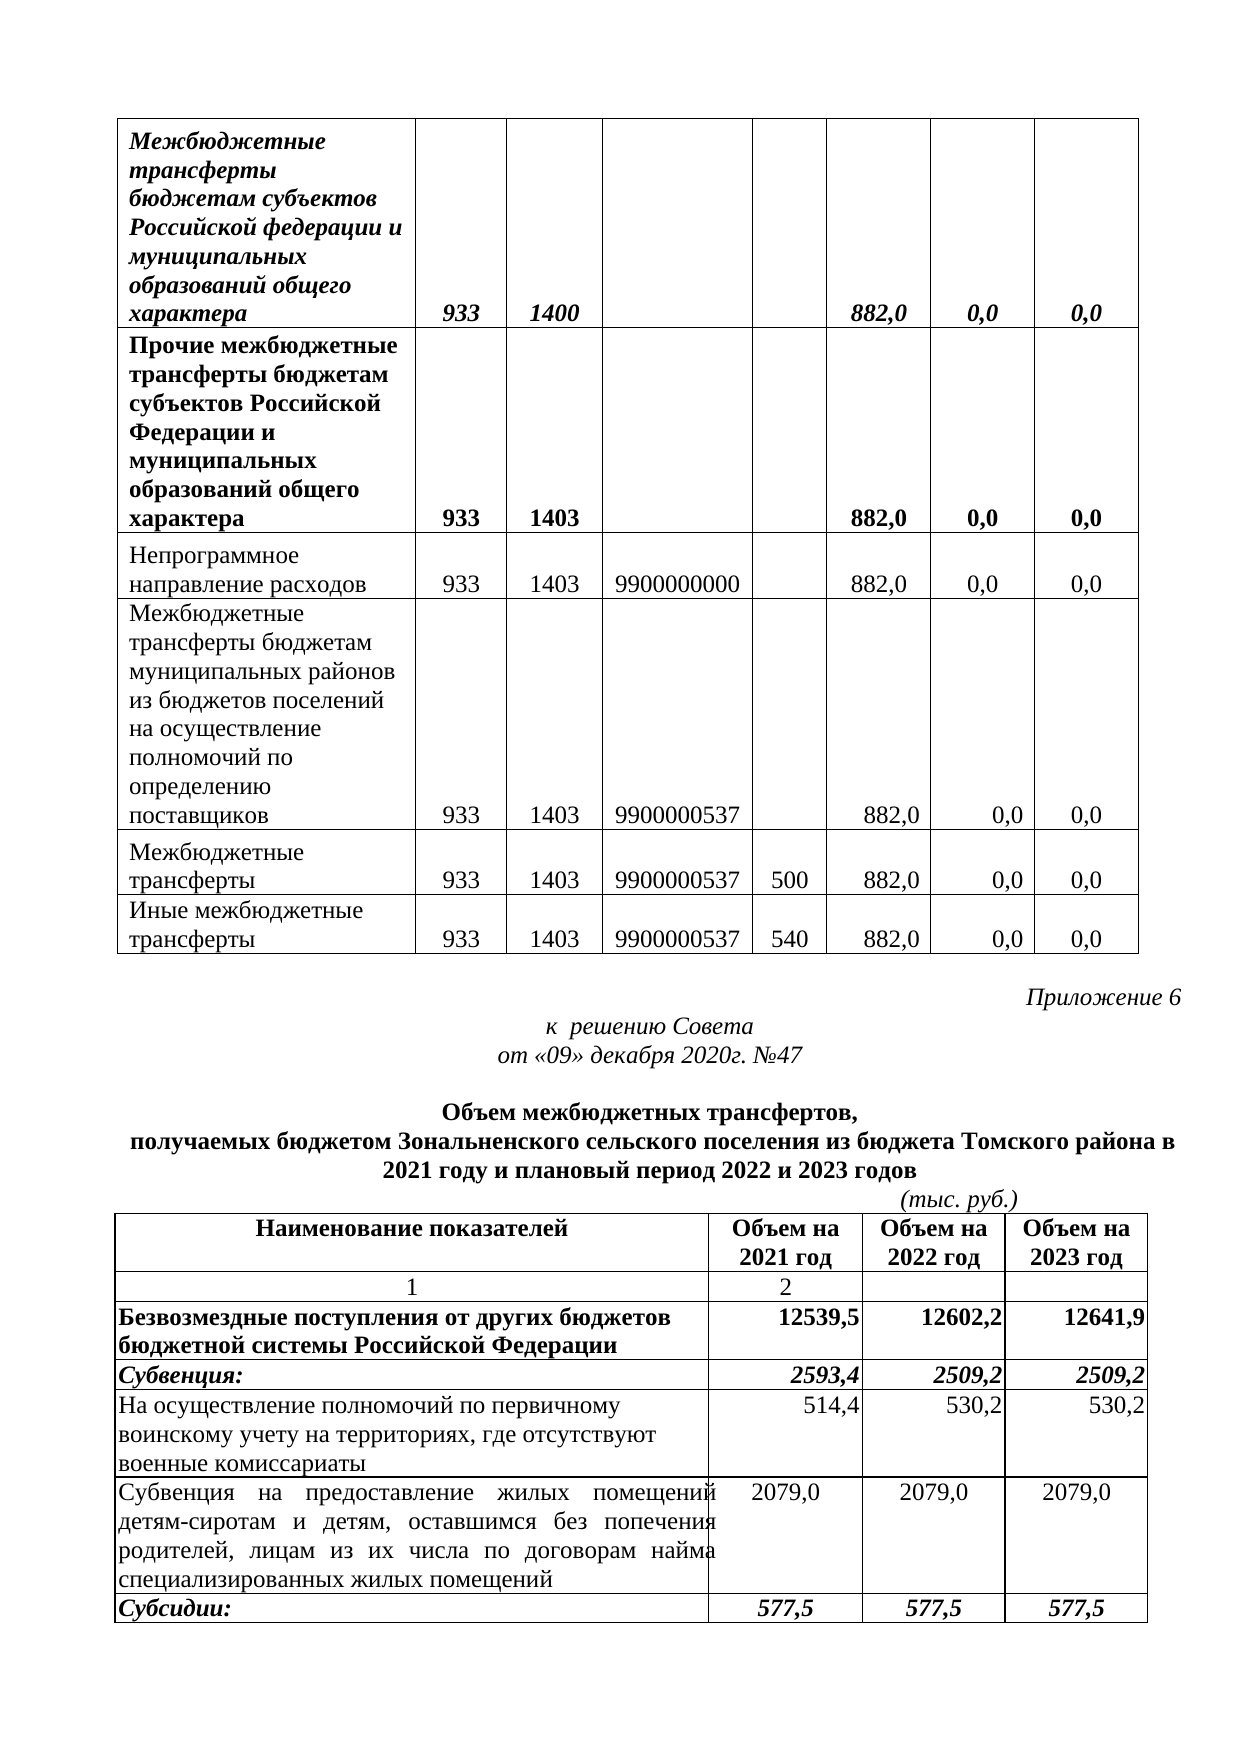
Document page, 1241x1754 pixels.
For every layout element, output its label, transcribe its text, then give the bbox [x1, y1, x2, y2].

table_cell Безвозмездные поступления от других бюджетов бюджетной системы Российской Федерации [116, 1302, 708, 1359]
table_cell 933 [416, 119, 506, 327]
table_cell [603, 328, 752, 532]
table_header Наименование показателей [116, 1214, 708, 1271]
table_cell 514,4 [709, 1390, 862, 1476]
table_cell 2509,2 [863, 1360, 1004, 1389]
table_cell 2593,4 [709, 1360, 862, 1389]
table_cell 9900000537 [603, 599, 752, 828]
table_cell [863, 1272, 1004, 1301]
table_cell 0,0 [1035, 830, 1138, 894]
table_cell 12602,2 [863, 1302, 1004, 1359]
table_cell 0,0 [931, 119, 1034, 327]
table_cell 0,0 [931, 533, 1034, 597]
table_cell 882,0 [827, 895, 930, 953]
table_cell 540 [753, 895, 826, 953]
table_cell 2 [709, 1272, 862, 1301]
table_cell 933 [416, 830, 506, 894]
table_cell [753, 328, 826, 532]
table_cell Межбюджетные трансферты бюджетам субъектов Российской федерации и муниципальных образований общего характера [118, 119, 415, 327]
table_cell 882,0 [827, 533, 930, 597]
table_cell 0,0 [931, 895, 1034, 953]
table_cell 2509,2 [1006, 1360, 1147, 1389]
table_cell Межбюджетные трансферты [118, 830, 415, 894]
table_cell 882,0 [827, 119, 930, 327]
table_cell 2079,0 [1006, 1478, 1147, 1592]
table_cell Субвенция на предоставление жилых помещений детям-сиротам и детям, оставшимся без попечения родителей, лицам из их числа по договорам найма специализированных жилых помещений [116, 1478, 708, 1592]
table_cell 933 [416, 533, 506, 597]
table_cell 12539,5 [709, 1302, 862, 1359]
table_cell 933 [416, 895, 506, 953]
table_header Объем на 2021 год [709, 1214, 862, 1271]
table_cell 0,0 [1035, 895, 1138, 953]
table_cell 882,0 [827, 328, 930, 532]
subtitle от «09» декабря 2020г. №47 [118, 1040, 1181, 1069]
table_cell 577,5 [1006, 1594, 1147, 1622]
subtitle (тыс. руб.) [118, 1184, 1181, 1212]
table_cell Непрограммное направление расходов [118, 533, 415, 597]
table_cell 0,0 [1035, 119, 1138, 327]
table_cell 882,0 [827, 830, 930, 894]
table_cell 1400 [507, 119, 602, 327]
table_cell 9900000537 [603, 830, 752, 894]
table_cell 530,2 [863, 1390, 1004, 1476]
table_cell 9900000537 [603, 895, 752, 953]
table_cell 2079,0 [709, 1478, 862, 1592]
table_cell 1403 [507, 599, 602, 828]
table_cell 1 [116, 1272, 708, 1301]
table_cell [1006, 1272, 1147, 1301]
table_cell 933 [416, 328, 506, 532]
table_cell [603, 119, 752, 327]
table_cell Субсидии: [116, 1594, 708, 1622]
table_cell 1403 [507, 830, 602, 894]
table_cell 0,0 [1035, 599, 1138, 828]
table_header Объем на 2023 год [1006, 1214, 1147, 1271]
table_cell 933 [416, 599, 506, 828]
table_cell 1403 [507, 533, 602, 597]
text получаемых бюджетом Зональненского сельского поселения из бюджета Томского района в 2021 году и плановый период 2022 и 2023 годов [118, 1126, 1181, 1184]
table_cell 577,5 [863, 1594, 1004, 1622]
subtitle к решению Совета [118, 1011, 1181, 1040]
table_cell На осуществление полномочий по первичному воинскому учету на территориях, где отсутствуют военные комиссариаты [116, 1390, 708, 1476]
table_cell [753, 599, 826, 828]
table_cell Межбюджетные трансферты бюджетам муниципальных районов из бюджетов поселений на осуществление полномочий по определению поставщиков [118, 599, 415, 828]
table_cell 12641,9 [1006, 1302, 1147, 1359]
table_header Объем на 2022 год [863, 1214, 1004, 1271]
table_cell 0,0 [931, 599, 1034, 828]
table_cell 0,0 [1035, 328, 1138, 532]
table_cell 2079,0 [863, 1478, 1004, 1592]
table_cell 530,2 [1006, 1390, 1147, 1476]
table_cell 0,0 [931, 830, 1034, 894]
table_cell 577,5 [709, 1594, 862, 1622]
table_cell 1403 [507, 328, 602, 532]
table_cell Иные межбюджетные трансферты [118, 895, 415, 953]
table_cell Субвенция: [116, 1360, 708, 1389]
table_cell Прочие межбюджетные трансферты бюджетам субъектов Российской Федерации и муниципальных образований общего характера [118, 328, 415, 532]
table_cell 0,0 [931, 328, 1034, 532]
table_cell 0,0 [1035, 533, 1138, 597]
table_cell 500 [753, 830, 826, 894]
table_cell 9900000000 [603, 533, 752, 597]
text Приложение 6 [118, 982, 1181, 1011]
table_cell [753, 533, 826, 597]
text Объем межбюджетных трансфертов, [118, 1097, 1181, 1126]
table_cell 1403 [507, 895, 602, 953]
table_cell [753, 119, 826, 327]
table_cell 882,0 [827, 599, 930, 828]
